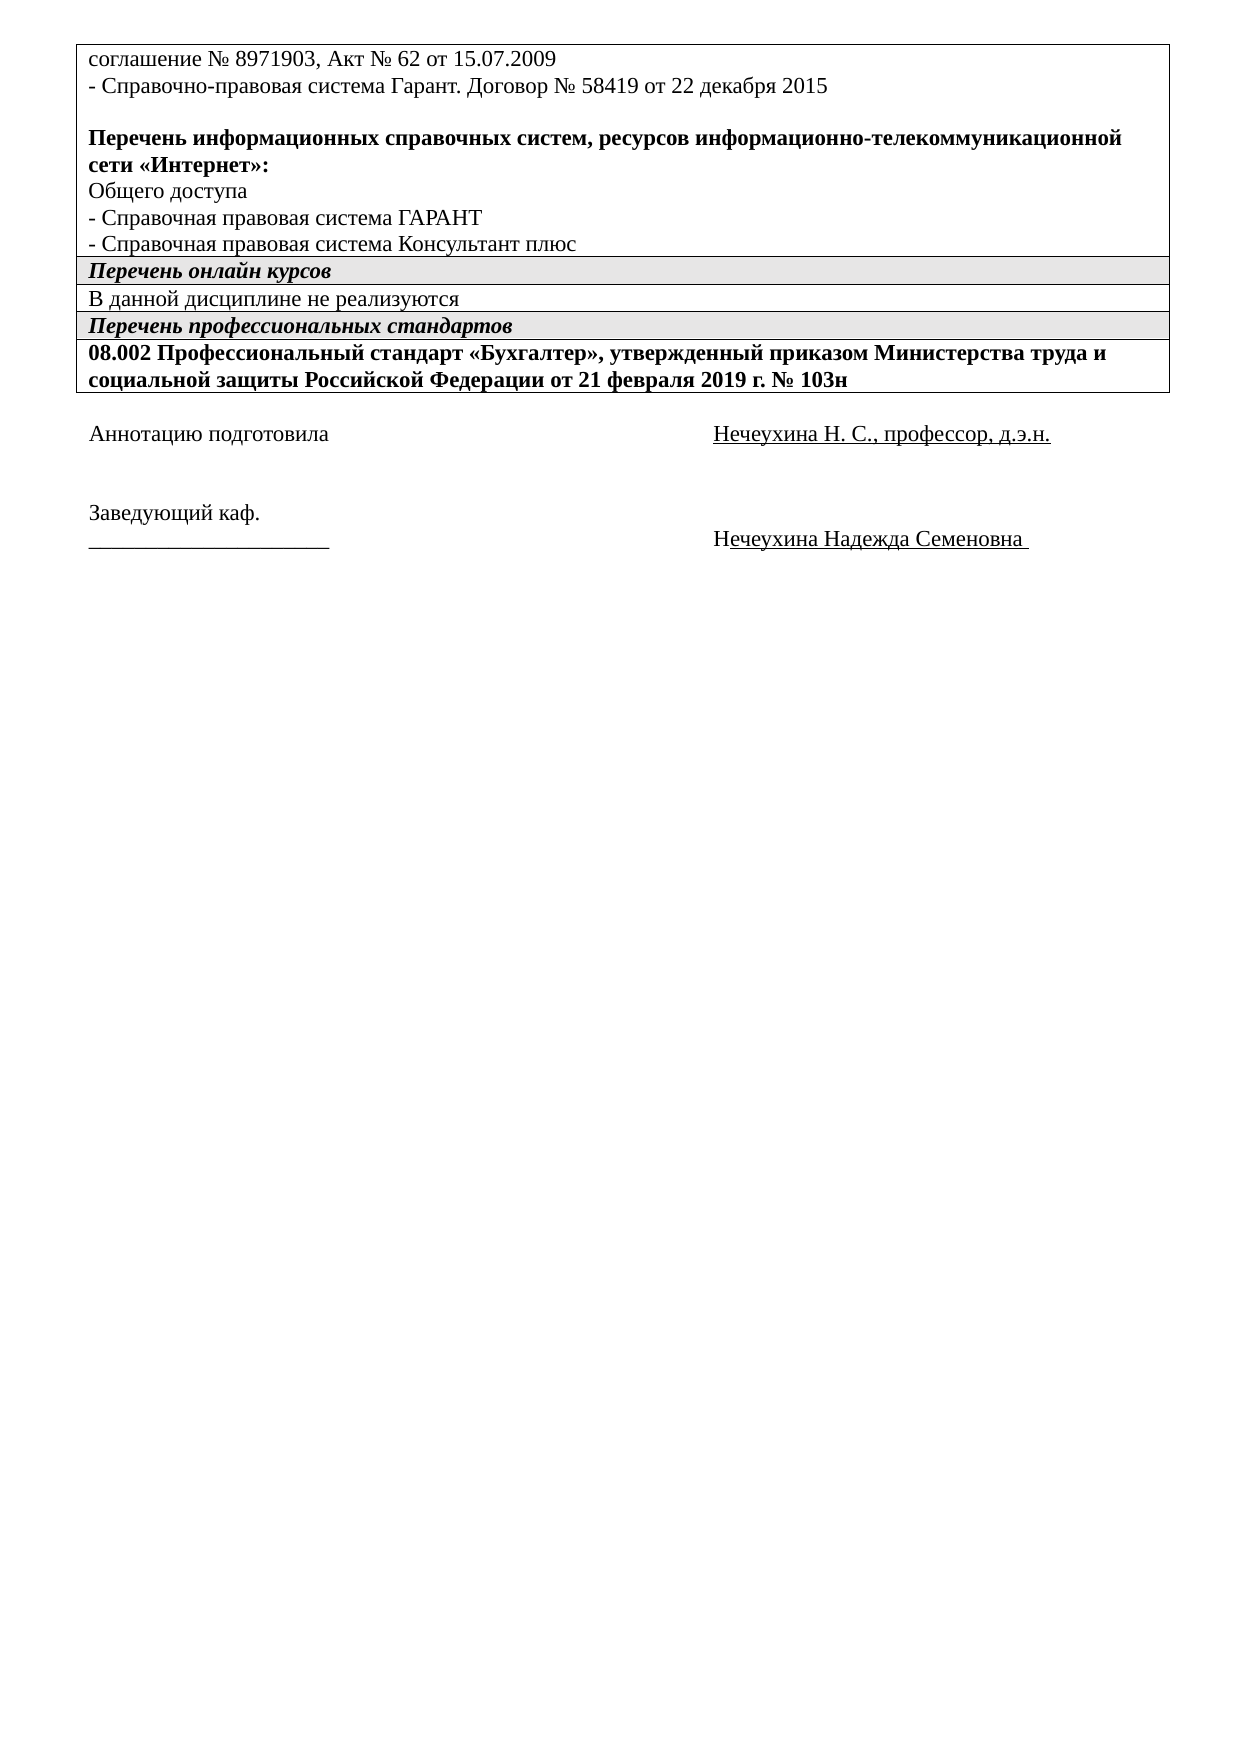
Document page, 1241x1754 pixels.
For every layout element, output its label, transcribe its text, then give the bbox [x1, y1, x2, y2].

text Аннотацию подготовила Нечеухина Н. С., профессор, д.э.н. [88, 419, 1181, 446]
text Заведующий каф. [88, 499, 1181, 525]
table_cell 08.002 Профессиональный стандарт «Бухгалтер», утвержденный приказом Министерства труда и социальной защиты Российской Федерации от 21 февраля 2019 г. № 103н [77, 340, 1169, 392]
table_cell Перечень профессиональных стандартов [77, 312, 1169, 338]
text _____________________ Нечеухина Надежда Семеновна [88, 525, 1181, 551]
table_cell Перечень онлайн курсов [77, 257, 1169, 284]
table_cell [77, 45, 1169, 256]
table_cell В данной дисциплине не реализуются [77, 285, 1169, 311]
